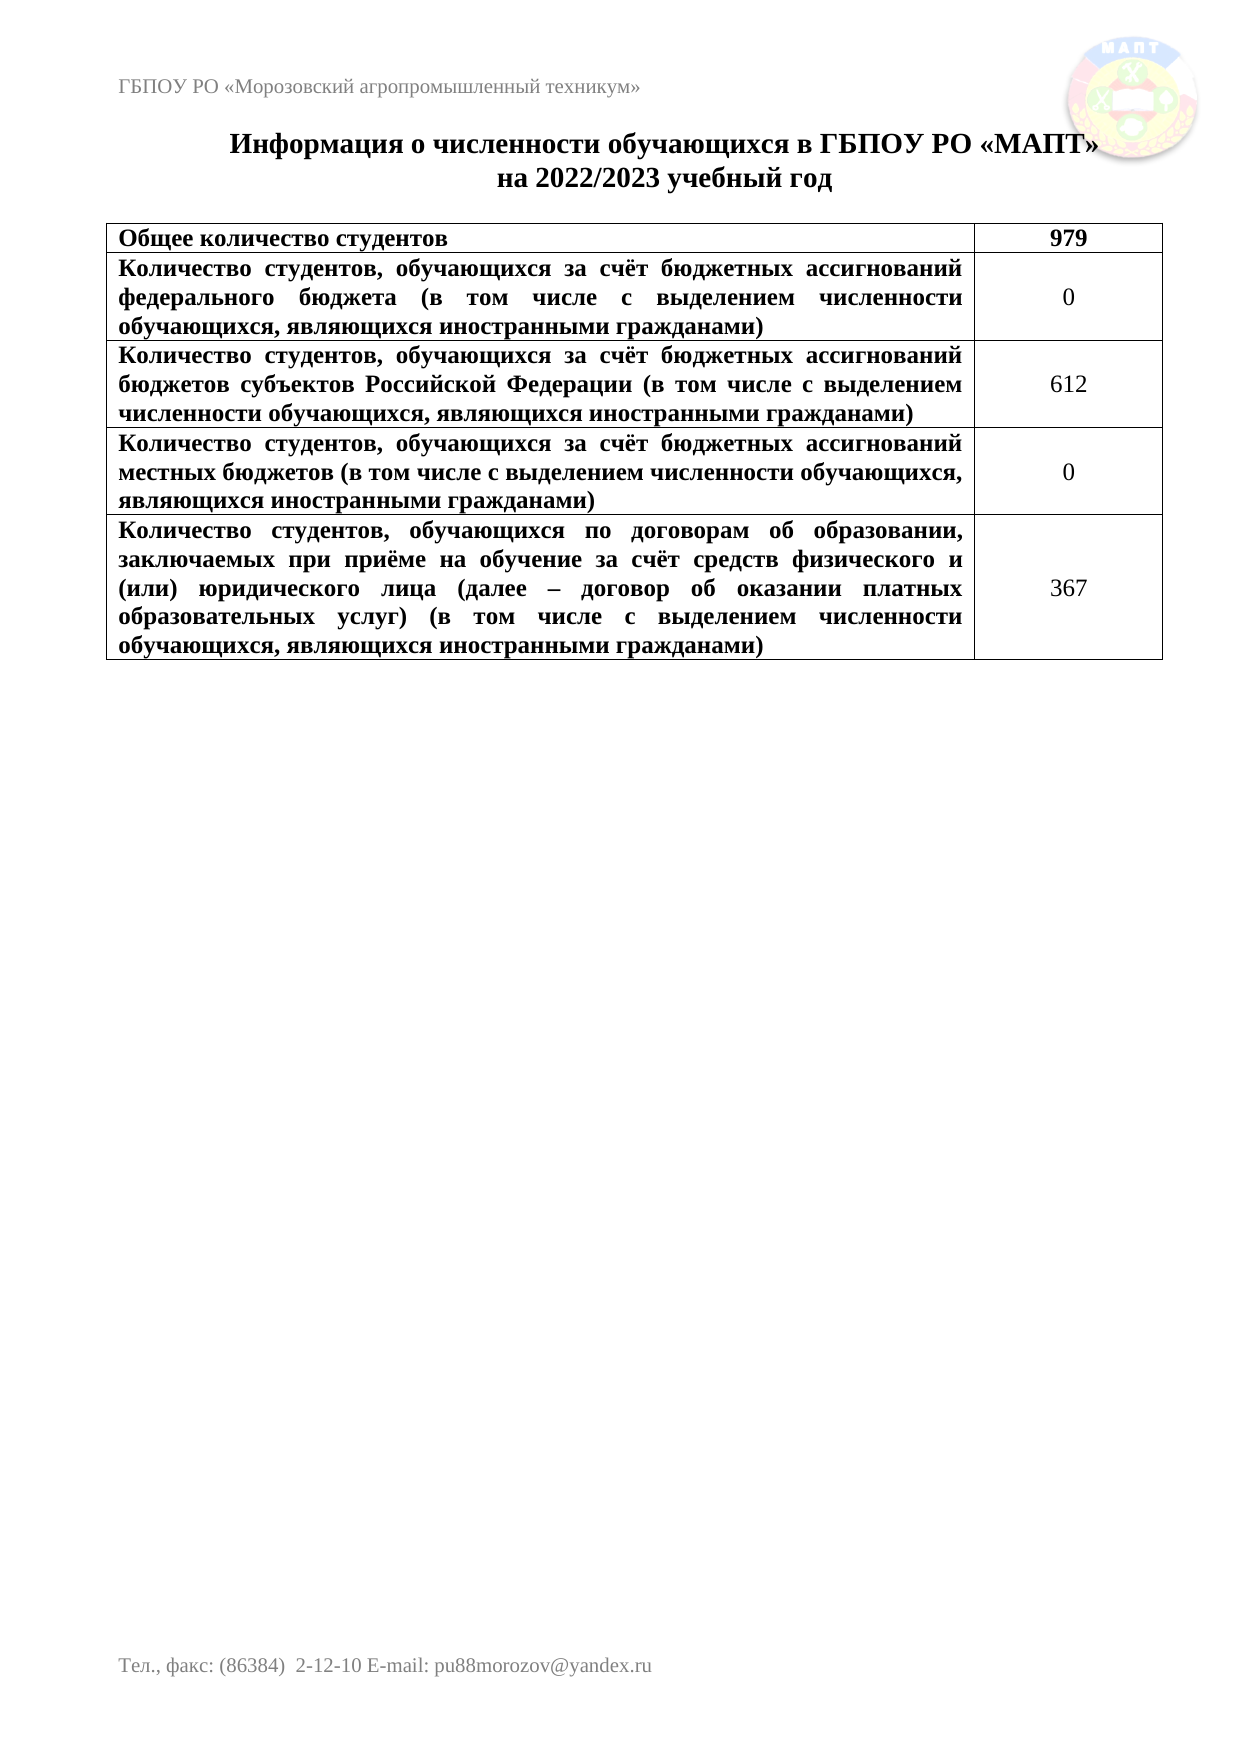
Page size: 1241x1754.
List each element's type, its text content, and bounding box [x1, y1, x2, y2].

text на 2022/2023 учебный год [118, 160, 1152, 194]
table_cell Количество студентов, обучающихся за счёт бюджетных ассигнований местных бюджетов (в том числе с выделением численности обучающихся, являющихся иностранными гражданами) [107, 428, 974, 514]
table_cell 0 [975, 428, 1162, 514]
table_cell Количество студентов, обучающихся за счёт бюджетных ассигнований федерального бюджета (в том числе с выделением численности обучающихся, являющихся иностранными гражданами) [107, 253, 974, 339]
table_cell 0 [975, 253, 1162, 339]
table_header 979 [975, 224, 1162, 252]
text Информация о численности обучающихся в ГБПОУ РО «МАПТ» [118, 127, 1152, 160]
table_cell Количество студентов, обучающихся по договорам об образовании, заключаемых при приёме на обучение за счёт средств физического и (или) юридического лица (далее – договор об оказании платных образовательных услуг) (в том числе с выделением численности обучающихся, являющихся иностранными гражданами) [107, 515, 974, 659]
table_header Общее количество студентов [107, 224, 974, 252]
table_cell Количество студентов, обучающихся за счёт бюджетных ассигнований бюджетов субъектов Российской Федерации (в том числе с выделением численности обучающихся, являющихся иностранными гражданами) [107, 341, 974, 427]
table_cell 612 [975, 341, 1162, 427]
table_cell 367 [975, 515, 1162, 659]
